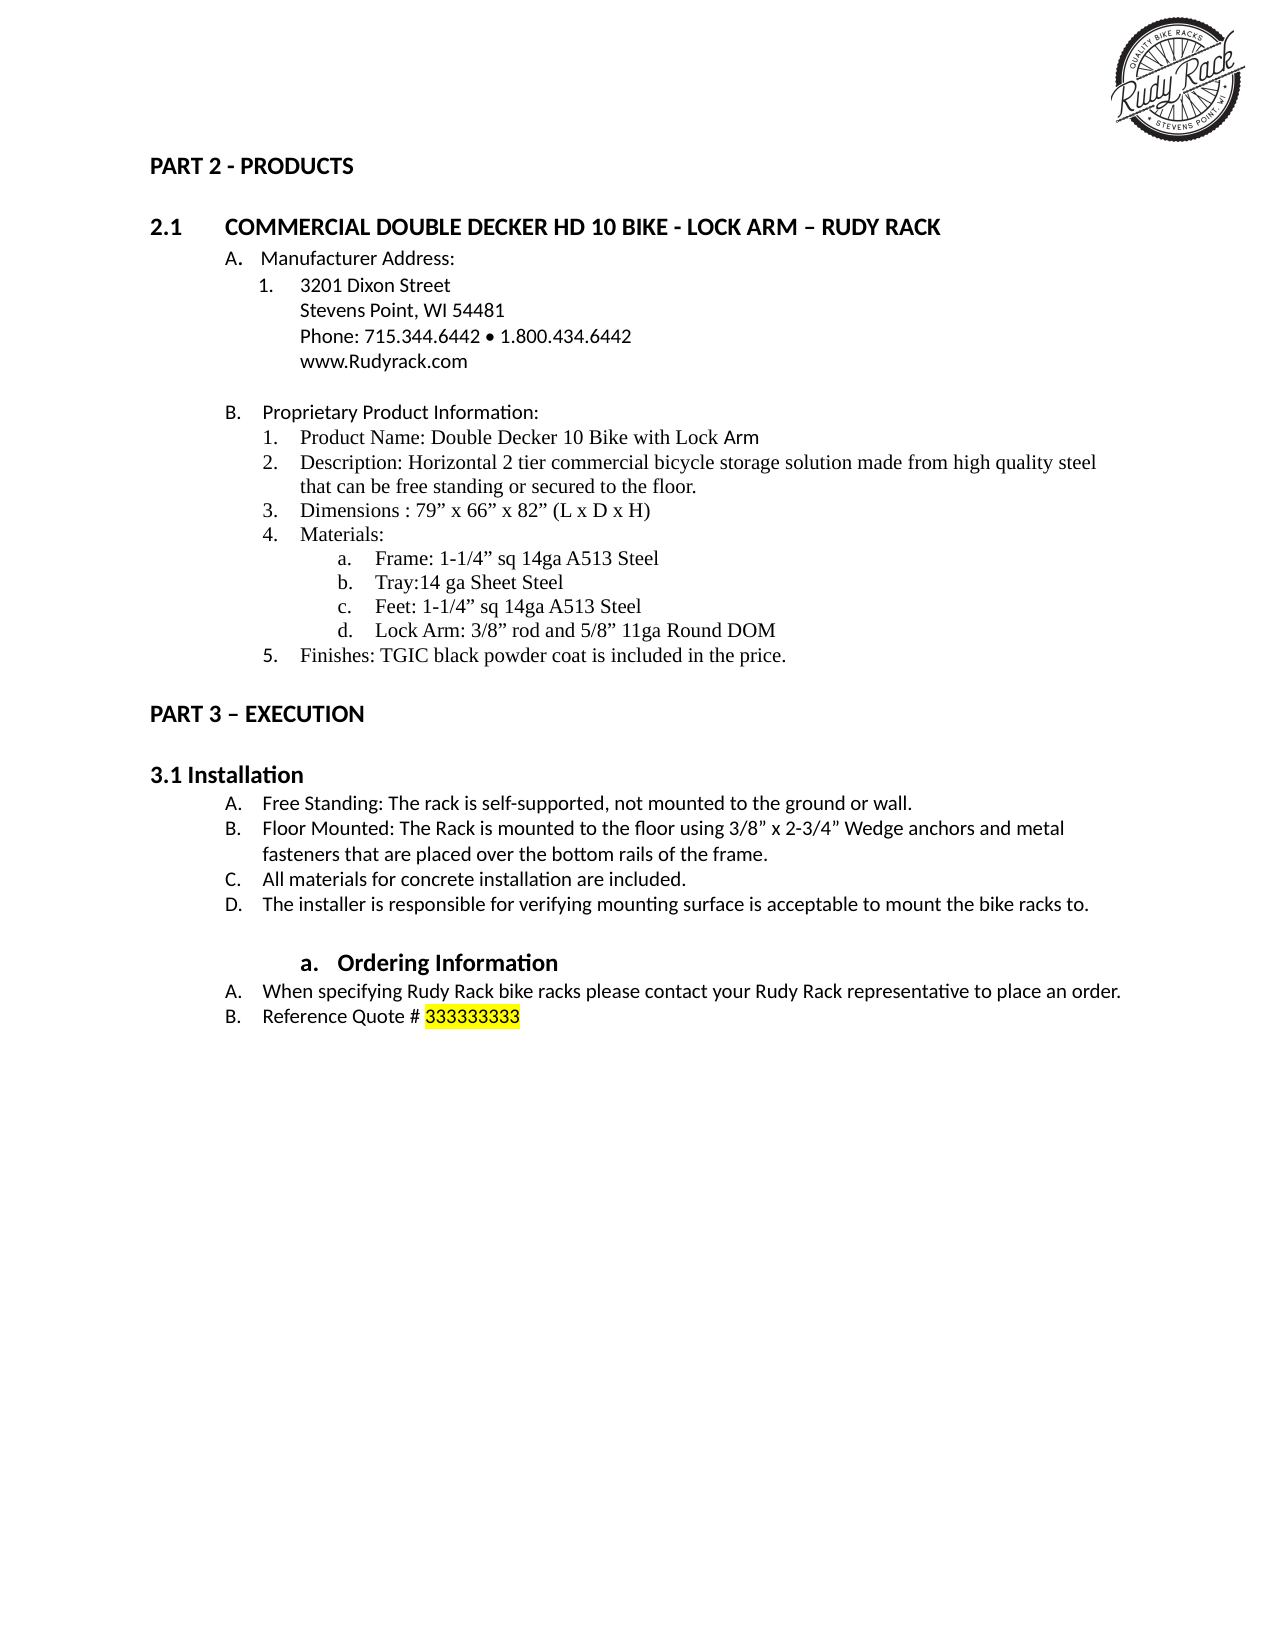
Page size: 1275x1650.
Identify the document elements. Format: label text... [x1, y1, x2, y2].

text PART 2 - PRODUCTS [150, 150, 1125, 181]
list Ordering Information [300, 948, 1125, 978]
list Feet: 1-1/4” sq 14ga A513 Steel [337, 594, 1125, 618]
list Installation [150, 759, 1125, 790]
list Floor Mounted: The Rack is mounted to the floor using 3/8” x 2-3/4” Wedge anchors and metal fasteners that are placed over the bottom rails of the frame. [225, 815, 1125, 866]
list Reference Quote # 333333333 [225, 1003, 1125, 1029]
list All materials for concrete installation are included. [225, 866, 1125, 892]
list Finishes: TGIC black powder coat is included in the price. [262, 642, 1125, 668]
list Tray:14 ga Sheet Steel [337, 570, 1125, 594]
list Proprietary Product Information: [225, 399, 1125, 424]
list The installer is responsible for verifying mounting surface is acceptable to mount the bike racks to. [225, 892, 1125, 917]
text Stevens Point, WI 54481 [225, 297, 1125, 323]
picture [1111, 17, 1246, 142]
list Lock Arm: 3/8” rod and 5/8” 11ga Round DOM [337, 618, 1125, 642]
list Materials: [262, 522, 1125, 546]
list Free Standing: The rack is self-supported, not mounted to the ground or wall. [225, 790, 1125, 815]
text PART 3 – EXECUTION [150, 698, 1125, 729]
text www.Rudyrack.com [225, 348, 1125, 374]
text 2.1 COMMERCIAL DOUBLE DECKER HD 10 BIKE - LOCK ARM – RUDY RACK [150, 211, 1125, 242]
list Description: Horizontal 2 tier commercial bicycle storage solution made from high quality steel that can be free standing or secured to the floor. [262, 450, 1125, 498]
text Phone: 715.344.6442 • 1.800.434.6442 [225, 323, 1125, 348]
text 1. 3201 Dixon Street [150, 272, 1125, 297]
list Dimensions : 79” x 66” x 82” (L x D x H) [262, 498, 1125, 522]
text A. Manufacturer Address: [150, 242, 1125, 272]
list Frame: 1-1/4” sq 14ga A513 Steel [337, 546, 1125, 570]
list Product Name: Double Decker 10 Bike with Lock Arm [262, 424, 1125, 450]
list When specifying Rudy Rack bike racks please contact your Rudy Rack representative to place an order. [225, 978, 1125, 1003]
